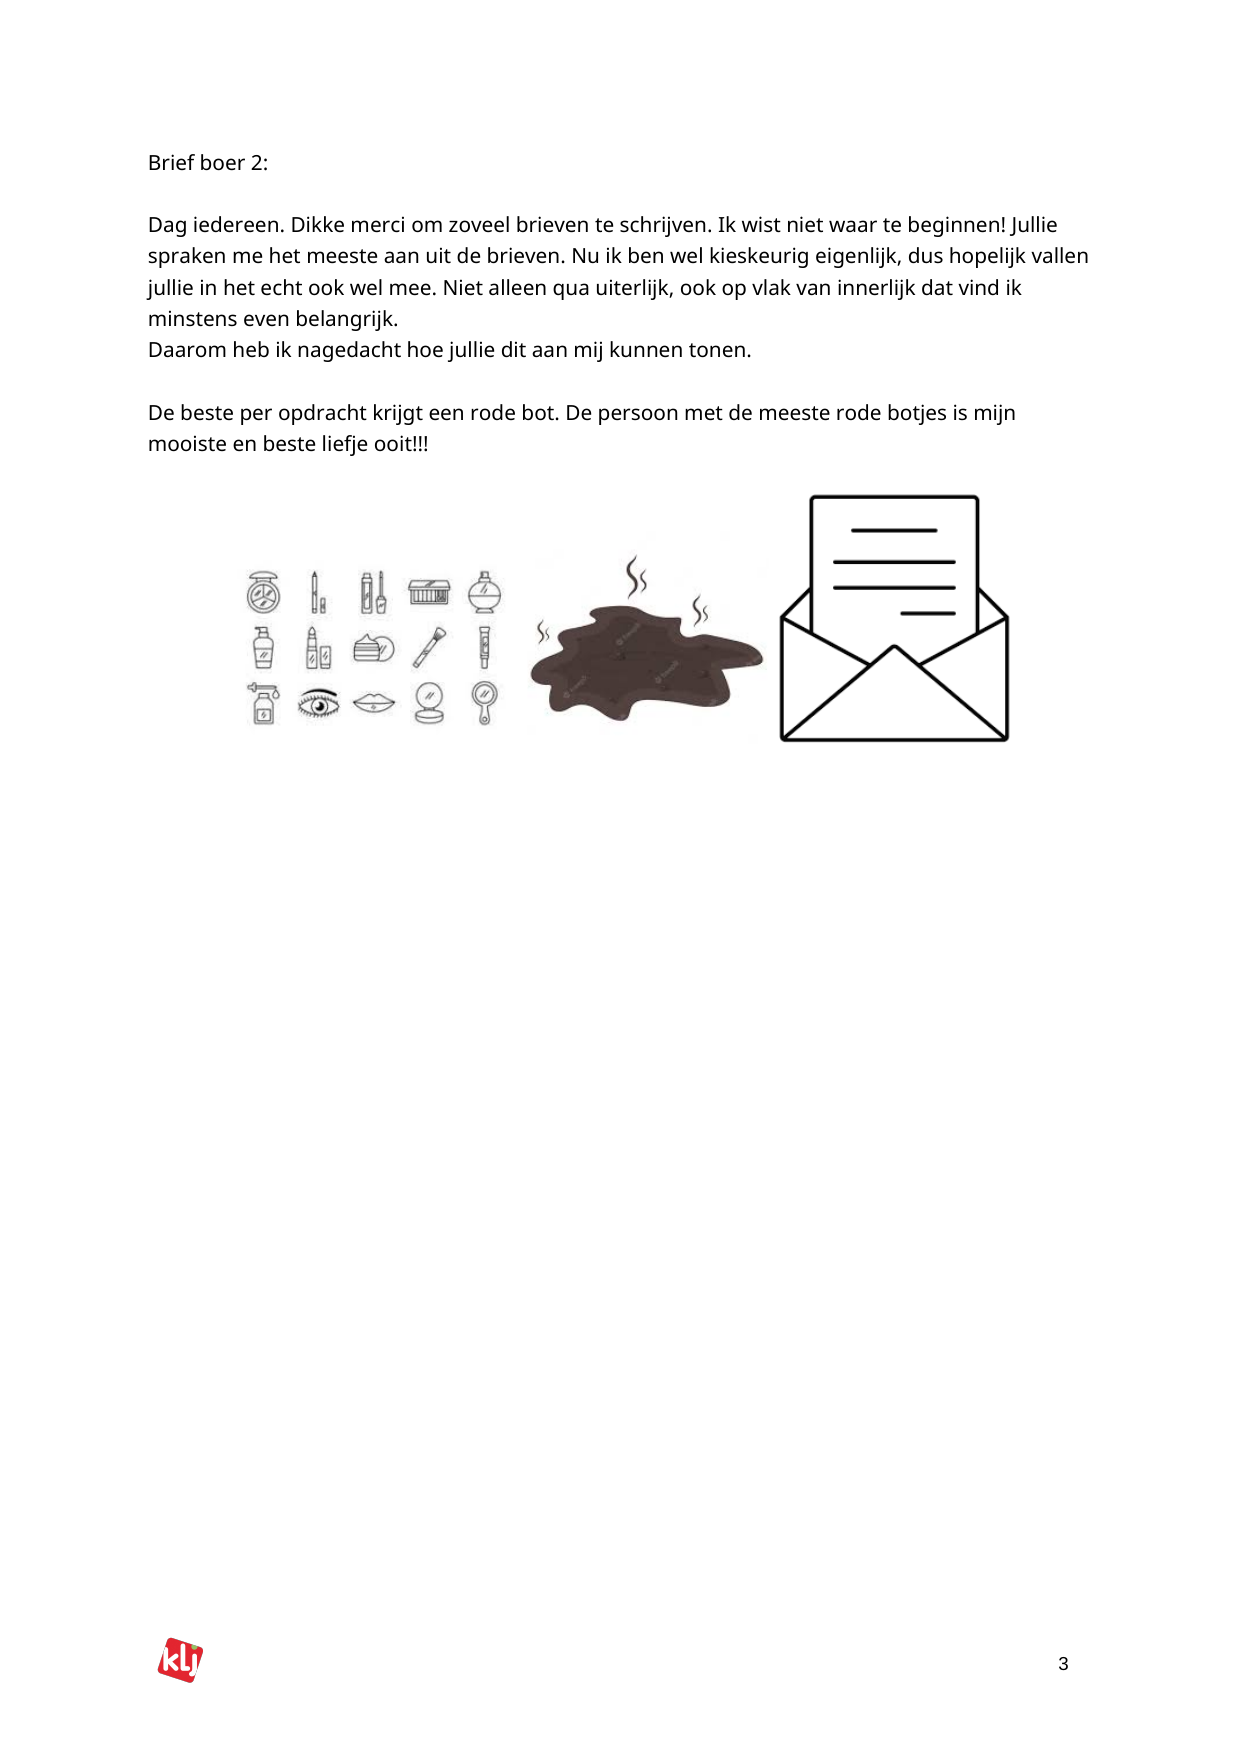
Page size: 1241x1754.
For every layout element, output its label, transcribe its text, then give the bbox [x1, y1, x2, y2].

text De beste per opdracht krijgt een rode bot. De persoon met de meeste rode botjes is mijn mooiste en beste liefje ooit!!! [148, 398, 1092, 457]
picture [220, 491, 1020, 744]
picture [154, 1637, 204, 1689]
text Brief boer 2: [148, 148, 1092, 176]
text Dag iedereen. Dikke merci om zoveel brieven te schrijven. Ik wist niet waar te beginnen! Jullie spraken me het meeste aan uit de brieven. Nu ik ben wel kieskeurig eigenlijk, dus hopelijk vallen jullie in het echt ook wel mee. Niet alleen qua uiterlijk, ook op vlak van innerlijk dat vind ik minstens even belangrijk. [148, 210, 1092, 332]
text Daarom heb ik nagedacht hoe jullie dit aan mij kunnen tonen. [148, 335, 1092, 364]
